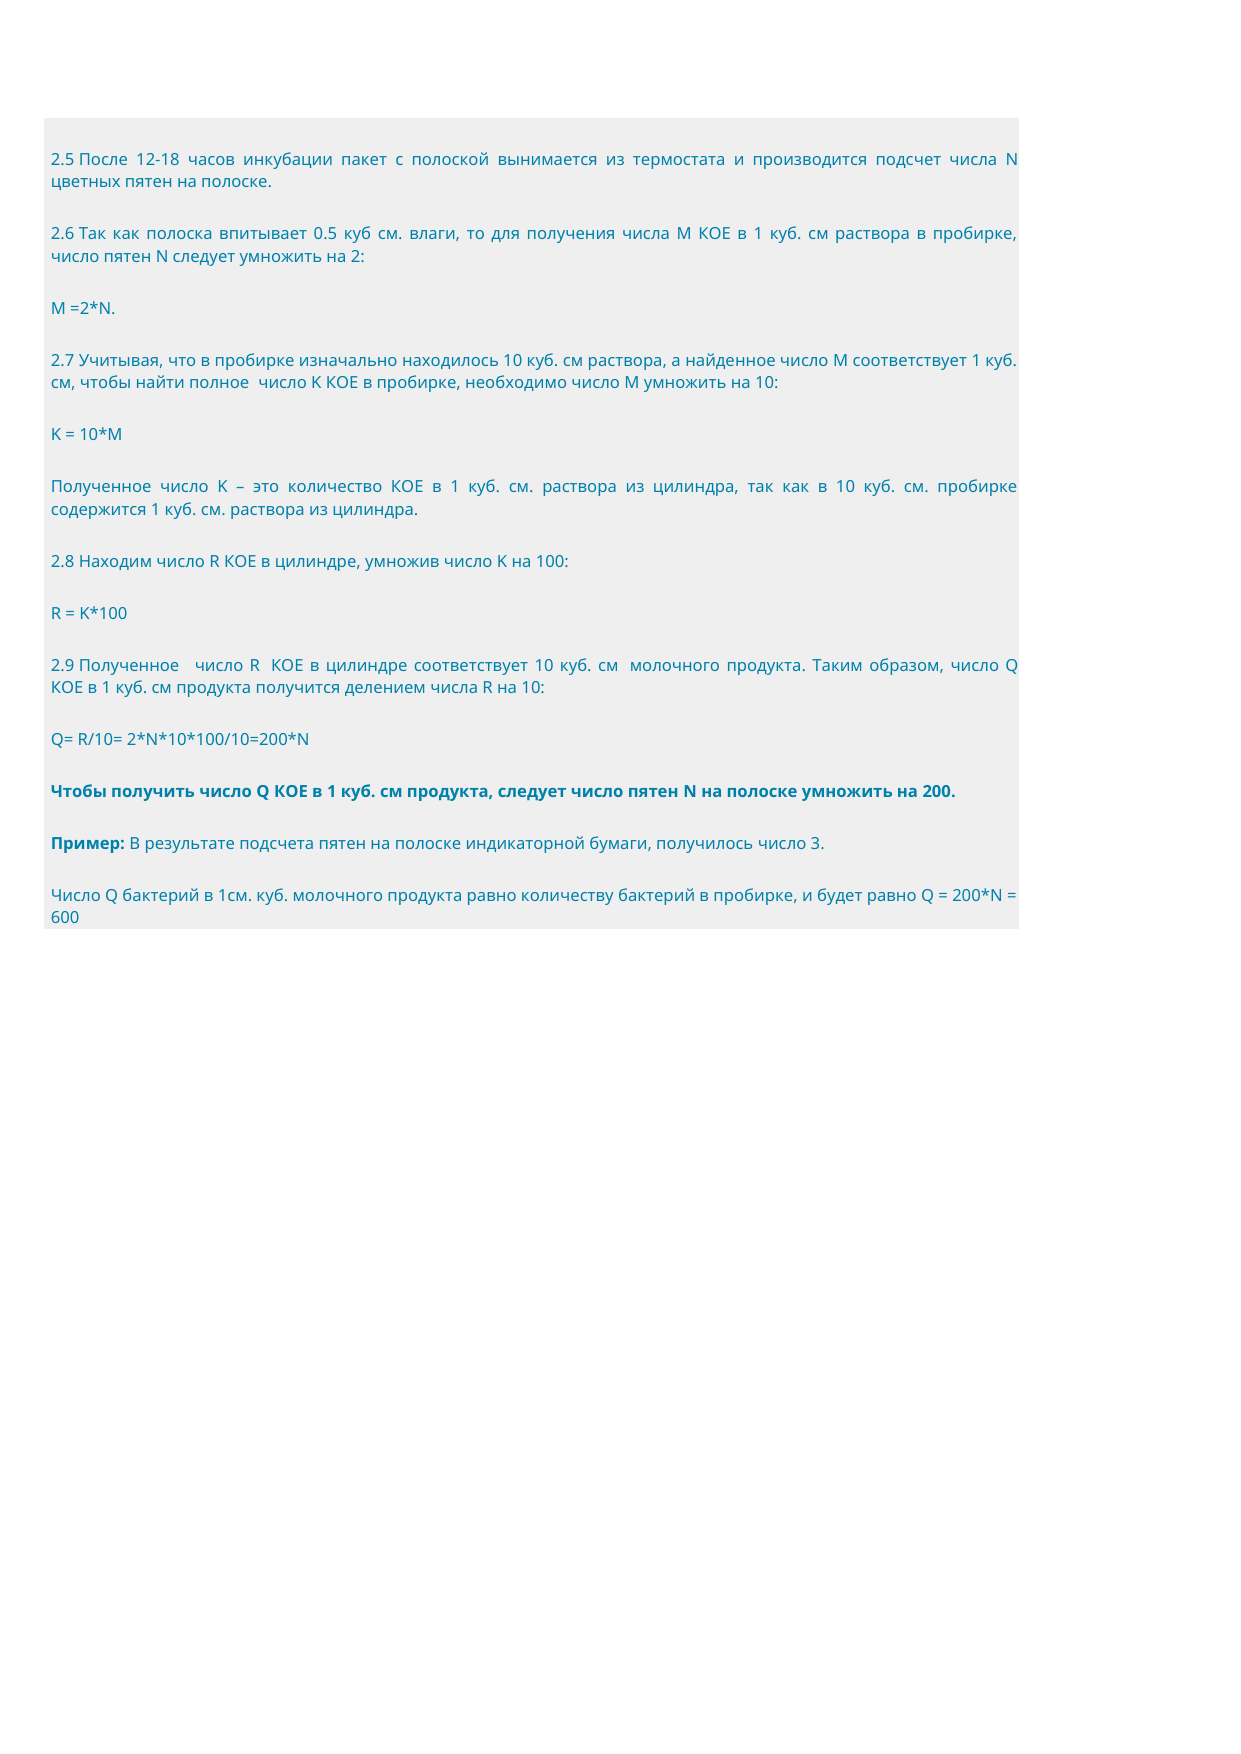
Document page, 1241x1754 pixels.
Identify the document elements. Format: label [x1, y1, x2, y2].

table_cell [51, 118, 1019, 929]
table_cell [44, 118, 51, 929]
